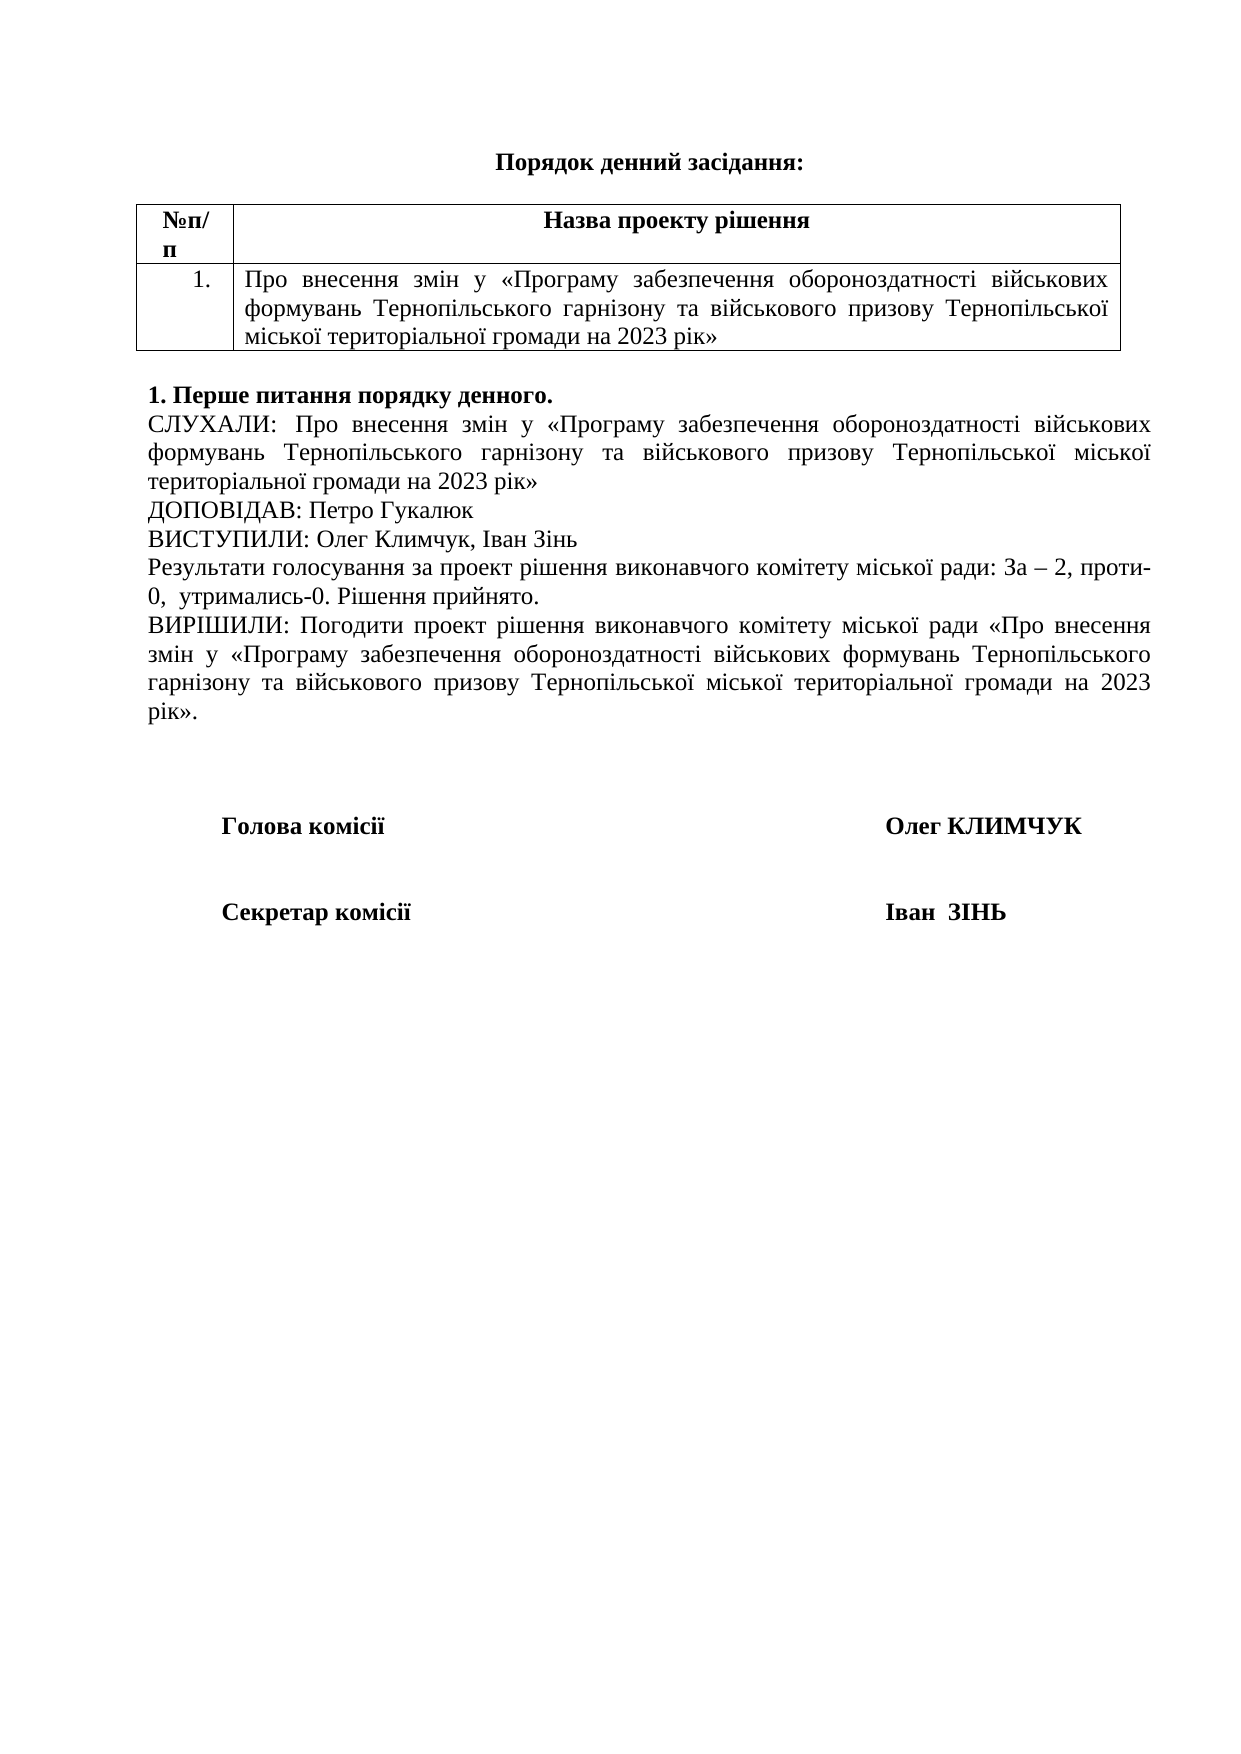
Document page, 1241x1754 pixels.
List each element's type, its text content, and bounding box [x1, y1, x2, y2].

table_header №п/п [137, 205, 233, 263]
text ДОПОВІДАВ: Петро Гукалюк [148, 495, 1152, 524]
text СЛУХАЛИ: Про внесення змін у «Програму забезпечення обороноздатності військових формувань Тернопільського гарнізону та військового призову Тернопільської міської територіальної громади на 2023 рік» [148, 409, 1152, 495]
text Секретар комісії Іван ЗІНЬ [148, 897, 1152, 926]
text 1. Перше питання порядку денного. [148, 380, 1152, 409]
text Результати голосування за проект рішення виконавчого комітету міської ради: За – 2, проти-0, утримались-0. Рішення прийнято. [147, 552, 1152, 610]
text Голова комісії Олег КЛИМЧУК [148, 811, 1152, 840]
text ВИРІШИЛИ: Погодити проект рішення виконавчого комітету міської ради «Про внесення змін у «Програму забезпечення обороноздатності військових формувань Тернопільського гарнізону та військового призову Тернопільської міської територіальної громади на 2023 рік». [148, 610, 1152, 725]
text ВИСТУПИЛИ: Олег Климчук, Іван Зінь [148, 524, 1152, 552]
text Порядок денний засідання: [148, 147, 1152, 176]
table_cell [137, 264, 233, 350]
table_cell Про внесення змін у «Програму забезпечення обороноздатності військових формувань Тернопільського гарнізону та військового призову Тернопільської міської територіальної громади на 2023 рік» [234, 264, 1120, 350]
table_header Назва проекту рішення [234, 205, 1120, 263]
